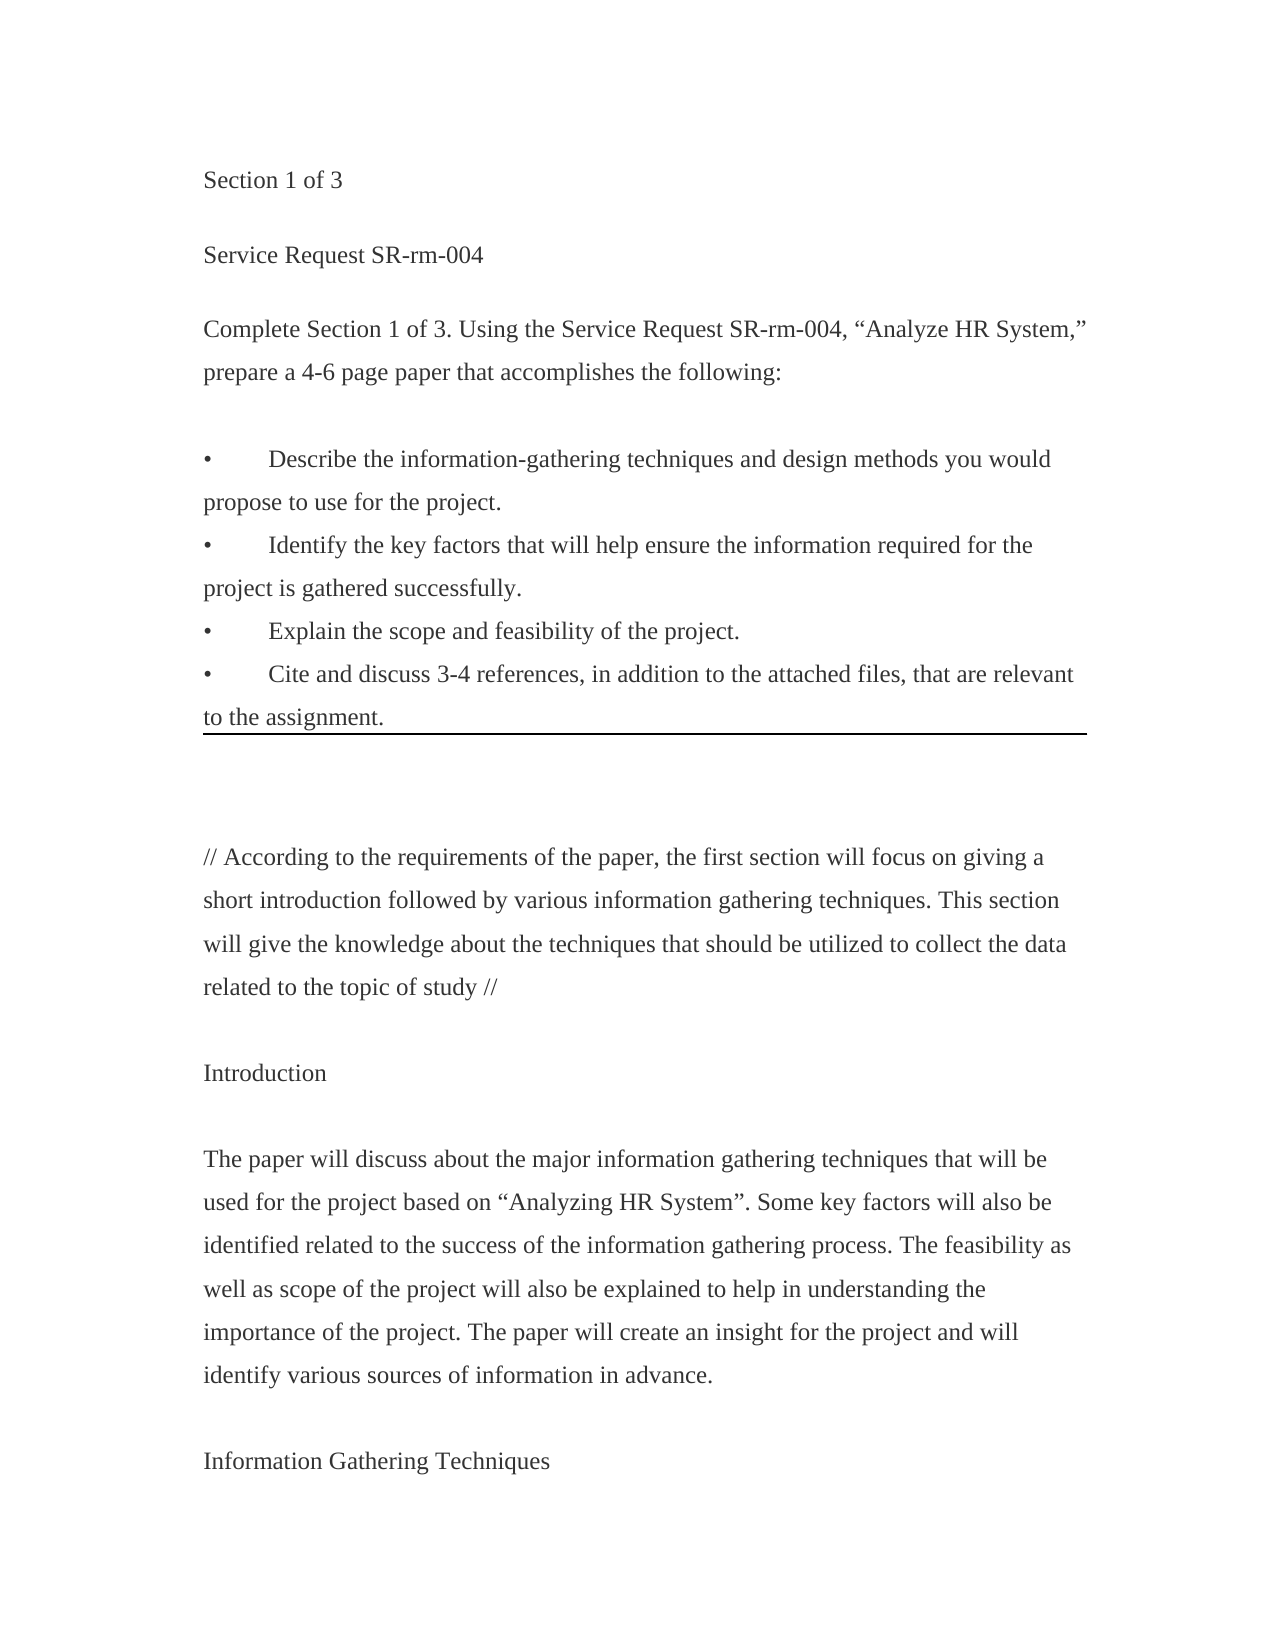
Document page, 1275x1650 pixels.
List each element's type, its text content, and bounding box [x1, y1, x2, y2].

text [203, 842, 1087, 1475]
text Section 1 of 3 [203, 166, 1087, 194]
text Service Request SR-rm-004 [203, 240, 1087, 269]
text Complete Section 1 of 3. Using the Service Request SR-rm-004, “Analyze HR System,” prepare a 4-6 page paper that accomplishes the following: • Describe the information-gathering techniques and design methods you would propose to use for the project. • Identify the key factors that will help ensure the information required for the project is gathered successfully. • Explain the scope and feasibility of the project. • Cite and discuss 3-4 references, in addition to the attached files, that are relevant to the assignment. [203, 314, 1087, 733]
